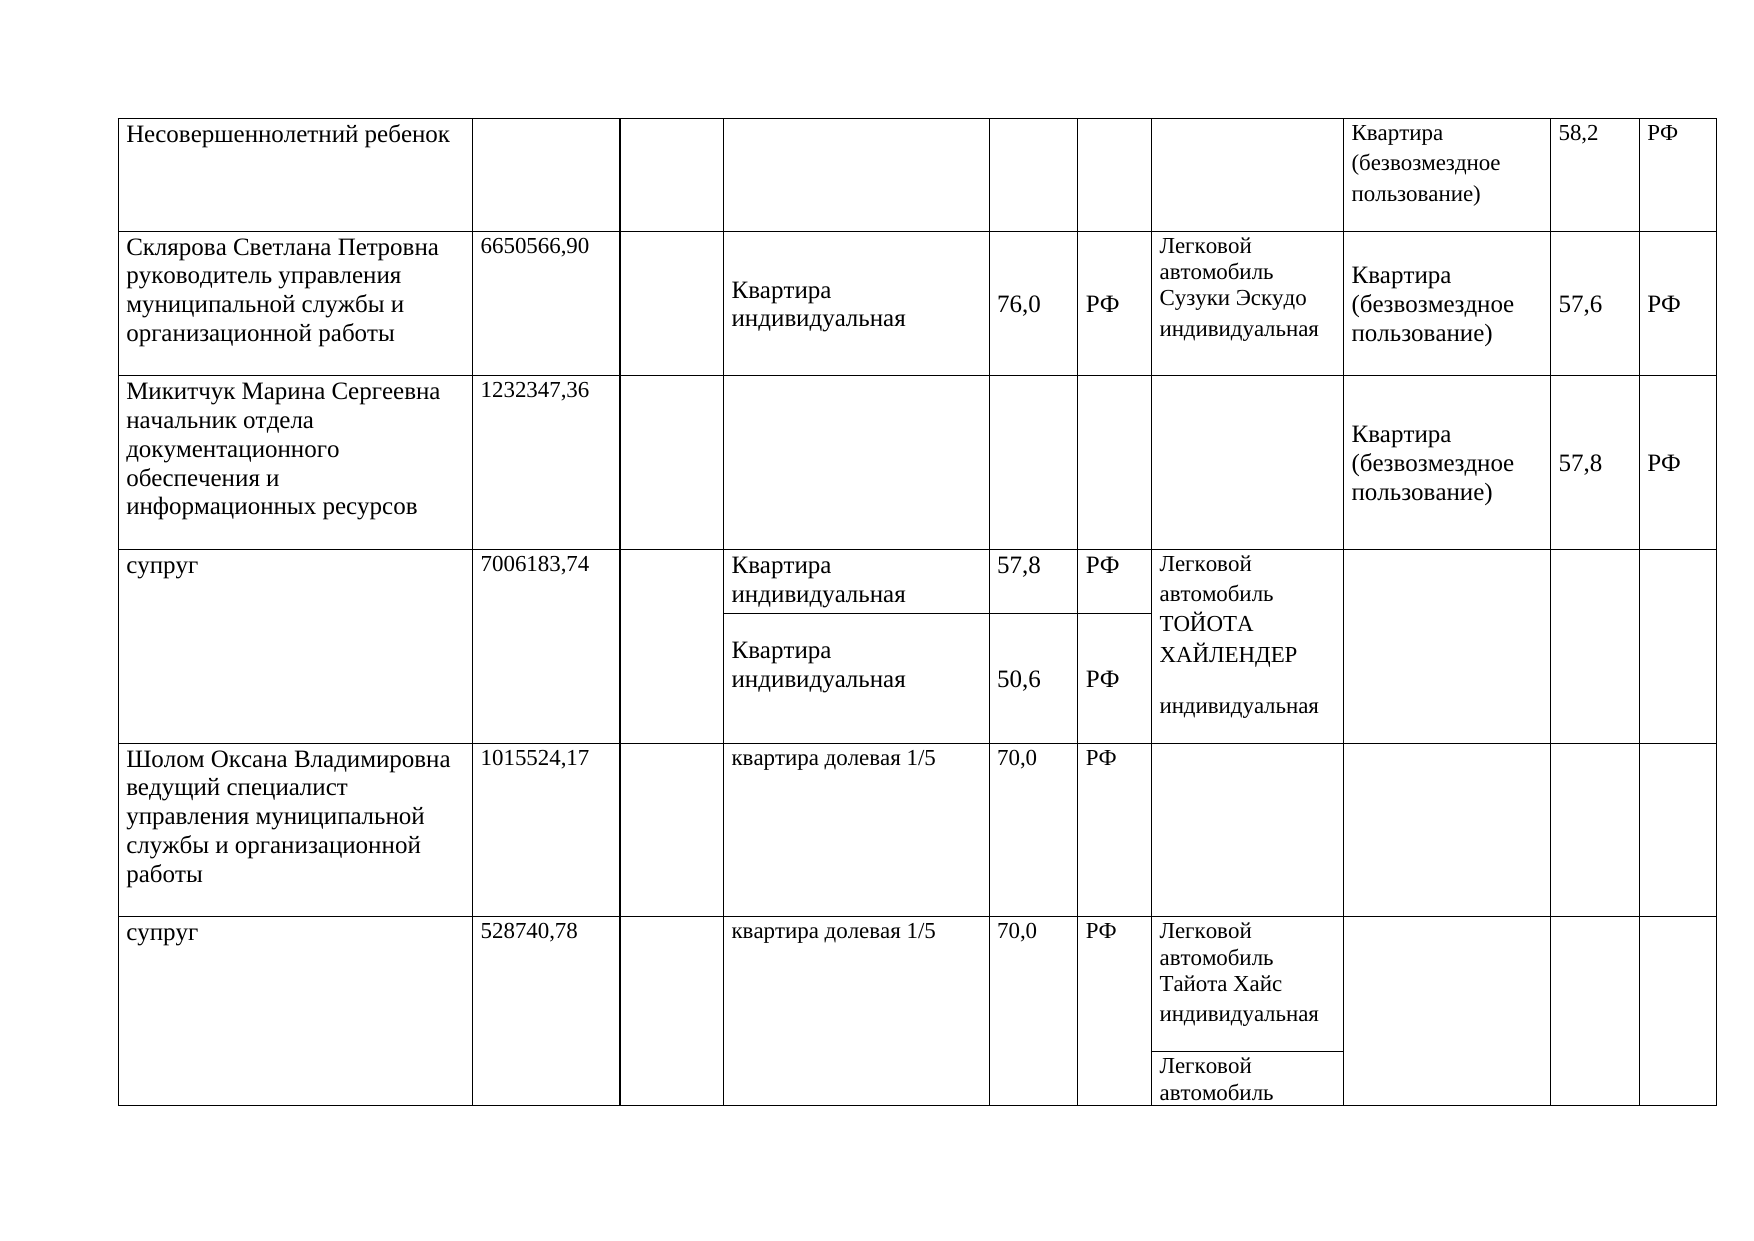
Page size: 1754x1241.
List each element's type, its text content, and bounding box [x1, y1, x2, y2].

table_cell квартира долевая 1/5 [724, 744, 989, 916]
table_cell [724, 376, 989, 549]
table_cell [990, 376, 1077, 549]
table_cell [724, 119, 989, 231]
table_cell [1640, 917, 1716, 1105]
table_cell РФ [1640, 119, 1716, 231]
table_cell РФ [1078, 917, 1151, 1105]
table_cell супруг [119, 917, 472, 1105]
table_cell [621, 376, 723, 549]
table_cell [1152, 744, 1343, 916]
table_cell [1344, 917, 1550, 1105]
table_cell [621, 232, 723, 375]
table_cell [1640, 744, 1716, 916]
table_cell Квартира индивидуальная [724, 550, 989, 612]
table_cell Квартира индивидуальная [724, 232, 989, 375]
table_cell Квартира (безвозмездное пользование) [1344, 232, 1550, 375]
table_cell [621, 917, 723, 1105]
table_cell 57,8 [990, 550, 1077, 612]
table_cell супруг [119, 550, 472, 743]
table_cell Микитчук Марина Сергеевна начальник отдела документационного обеспечения и информационных ресурсов [119, 376, 472, 549]
table_cell квартира долевая 1/5 [724, 917, 989, 1105]
table_cell 58,2 [1551, 119, 1639, 231]
table_cell РФ [1078, 744, 1151, 916]
table_cell [1640, 550, 1716, 743]
table_cell [621, 550, 723, 743]
table_cell [990, 119, 1077, 231]
table_cell [1078, 119, 1151, 231]
table_cell 1015524,17 [473, 744, 619, 916]
table_cell 70,0 [990, 744, 1077, 916]
table_cell Легковой автомобиль ТОЙОТА ХАЙЛЕНДЕР индивидуальная [1152, 550, 1343, 743]
table_cell 6650566,90 [473, 232, 619, 375]
table_cell Легковой автомобиль Тайота Хайс индивидуальная [1152, 917, 1343, 1051]
table_cell [1152, 119, 1343, 231]
table_cell 7006183,74 [473, 550, 619, 743]
table_cell РФ [1640, 376, 1716, 549]
table_cell Шолом Оксана Владимировна ведущий специалист управления муниципальной службы и организационной работы [119, 744, 472, 916]
table_cell [1344, 550, 1550, 743]
table_cell 1232347,36 [473, 376, 619, 549]
table_cell РФ [1640, 232, 1716, 375]
table_cell [1551, 550, 1639, 743]
table_cell Квартира (безвозмездное пользование) [1344, 376, 1550, 549]
table_cell [621, 119, 723, 231]
table_cell [1551, 744, 1639, 916]
table_cell [1078, 376, 1151, 549]
table_cell РФ [1078, 232, 1151, 375]
table_cell 70,0 [990, 917, 1077, 1105]
table_cell 57,6 [1551, 232, 1639, 375]
table_cell 528740,78 [473, 917, 619, 1105]
table_cell [1551, 917, 1639, 1105]
table_cell 57,8 [1551, 376, 1639, 549]
table_cell РФ [1078, 614, 1151, 743]
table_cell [119, 119, 472, 231]
table_cell [473, 119, 619, 231]
table_cell 50,6 [990, 614, 1077, 743]
table_cell Квартира (безвозмездное пользование) [1344, 119, 1550, 231]
table_cell Квартира индивидуальная [724, 614, 989, 743]
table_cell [1152, 1052, 1343, 1105]
table_cell 76,0 [990, 232, 1077, 375]
table_cell [621, 744, 723, 916]
table_cell РФ [1078, 550, 1151, 612]
table_cell Склярова Светлана Петровна руководитель управления муниципальной службы и организационной работы [119, 232, 472, 375]
table_cell [1152, 376, 1343, 549]
table_cell Легковой автомобиль Сузуки Эскудо индивидуальная [1152, 232, 1343, 375]
table_cell [1344, 744, 1550, 916]
